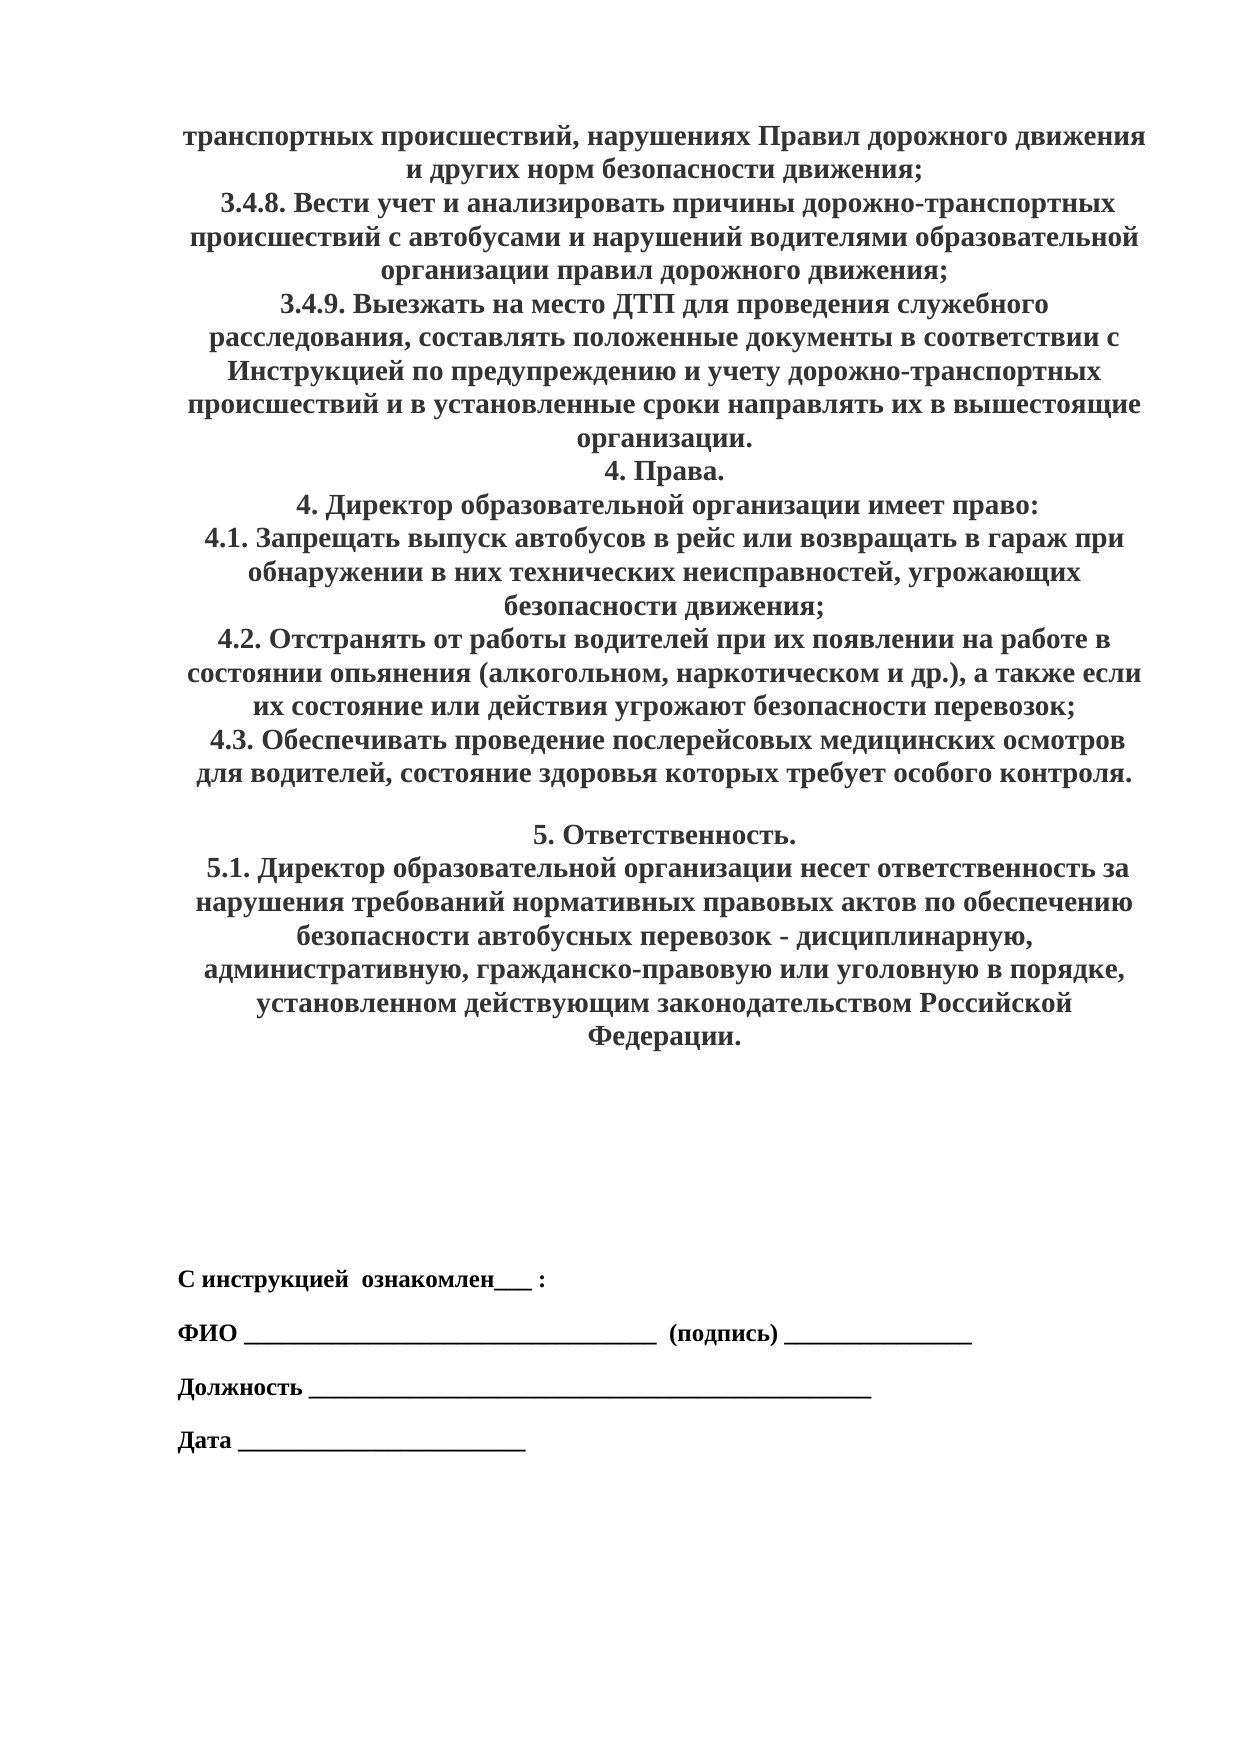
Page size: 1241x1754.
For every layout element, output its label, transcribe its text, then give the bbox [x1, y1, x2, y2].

text С инструкцией ознакомлен___ : [177, 1264, 1152, 1293]
text 4.1. Запрещать выпуск автобусов в рейс или возвращать в гараж при обнаружении в них технических неисправностей, угрожающих безопасности движения; [177, 521, 1152, 621]
text 3.4.8. Вести учет и анализировать причины дорожно-транспортных происшествий с автобусами и нарушений водителями образовательной организации правил дорожного движения; [177, 185, 1152, 286]
text Дата _______________________ [177, 1425, 1152, 1454]
text 4.2. Отстранять от работы водителей при их появлении на работе в состоянии опьянения (алкогольном, наркотическом и др.), а также если их состояние или действия угрожают безопасности перевозок; [177, 621, 1152, 722]
text Должность _____________________________________________ [177, 1372, 1152, 1400]
text 4. Права. [177, 453, 1152, 487]
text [177, 118, 1152, 185]
text 3.4.9. Выезжать на место ДТП для проведения служебного расследования, составлять положенные документы в соответствии с Инструкцией по предупреждению и учету дорожно-транспортных происшествий и в установленные сроки направлять их в вышестоящие организации. [177, 286, 1152, 453]
text 5. Ответственность. [177, 817, 1152, 851]
text ФИО _________________________________ (подпись) _______________ [177, 1318, 1152, 1346]
text 5.1. Директор образовательной организации несет ответственность за нарушения требований нормативных правовых актов по обеспечению безопасности автобусных перевозок - дисциплинарную, административную, гражданско-правовую или уголовную в порядке, установленном действующим законодательством Российской Федерации. [177, 851, 1152, 1052]
text 4.3. Обеспечивать проведение послерейсовых медицинских осмотров для водителей, состояние здоровья которых требует особого контроля. [177, 722, 1152, 789]
text 4. Директор образовательной организации имеет право: [177, 487, 1152, 521]
